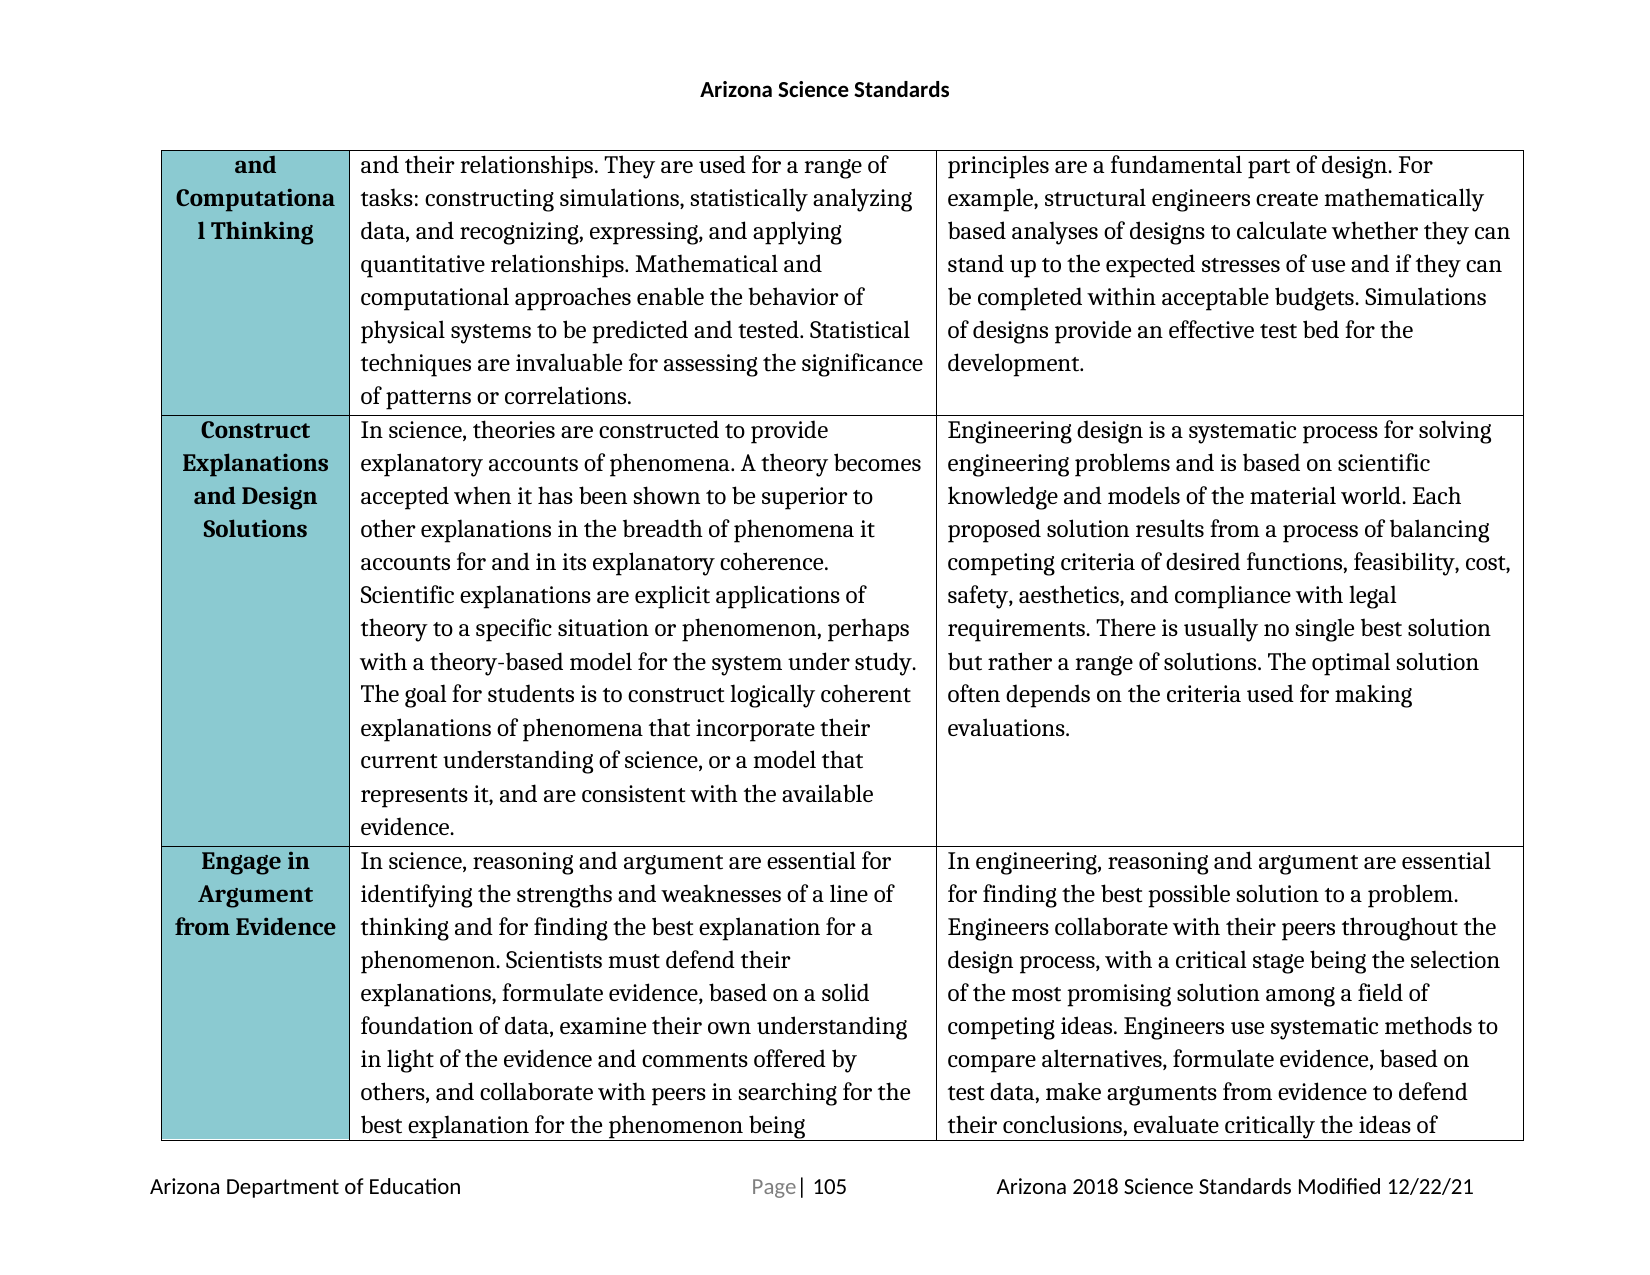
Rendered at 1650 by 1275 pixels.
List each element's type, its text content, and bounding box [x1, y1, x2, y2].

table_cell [937, 151, 1523, 415]
table_cell In science, theories are constructed to provide explanatory accounts of phenomena. A theory becomes accepted when it has been shown to be superior to other explanations in the breadth of phenomena it accounts for and in its explanatory coherence. Scientific explanations are explicit applications of theory to a specific situation or phenomenon, perhaps with a theory-based model for the system under study. The goal for students is to construct logically coherent explanations of phenomena that incorporate their current understanding of science, or a model that represents it, and are consistent with the available evidence. [350, 416, 936, 846]
table_cell Engineering design is a systematic process for solving engineering problems and is based on scientific knowledge and models of the material world. Each proposed solution results from a process of balancing competing criteria of desired functions, feasibility, cost, safety, aesthetics, and compliance with legal requirements. There is usually no single best solution but rather a range of solutions. The optimal solution often depends on the criteria used for making evaluations. [937, 416, 1523, 846]
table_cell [350, 151, 936, 415]
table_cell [937, 847, 1523, 1139]
table_cell Construct Explanations and Design Solutions [162, 416, 349, 846]
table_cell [162, 847, 349, 1139]
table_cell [162, 151, 349, 415]
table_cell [350, 847, 936, 1139]
